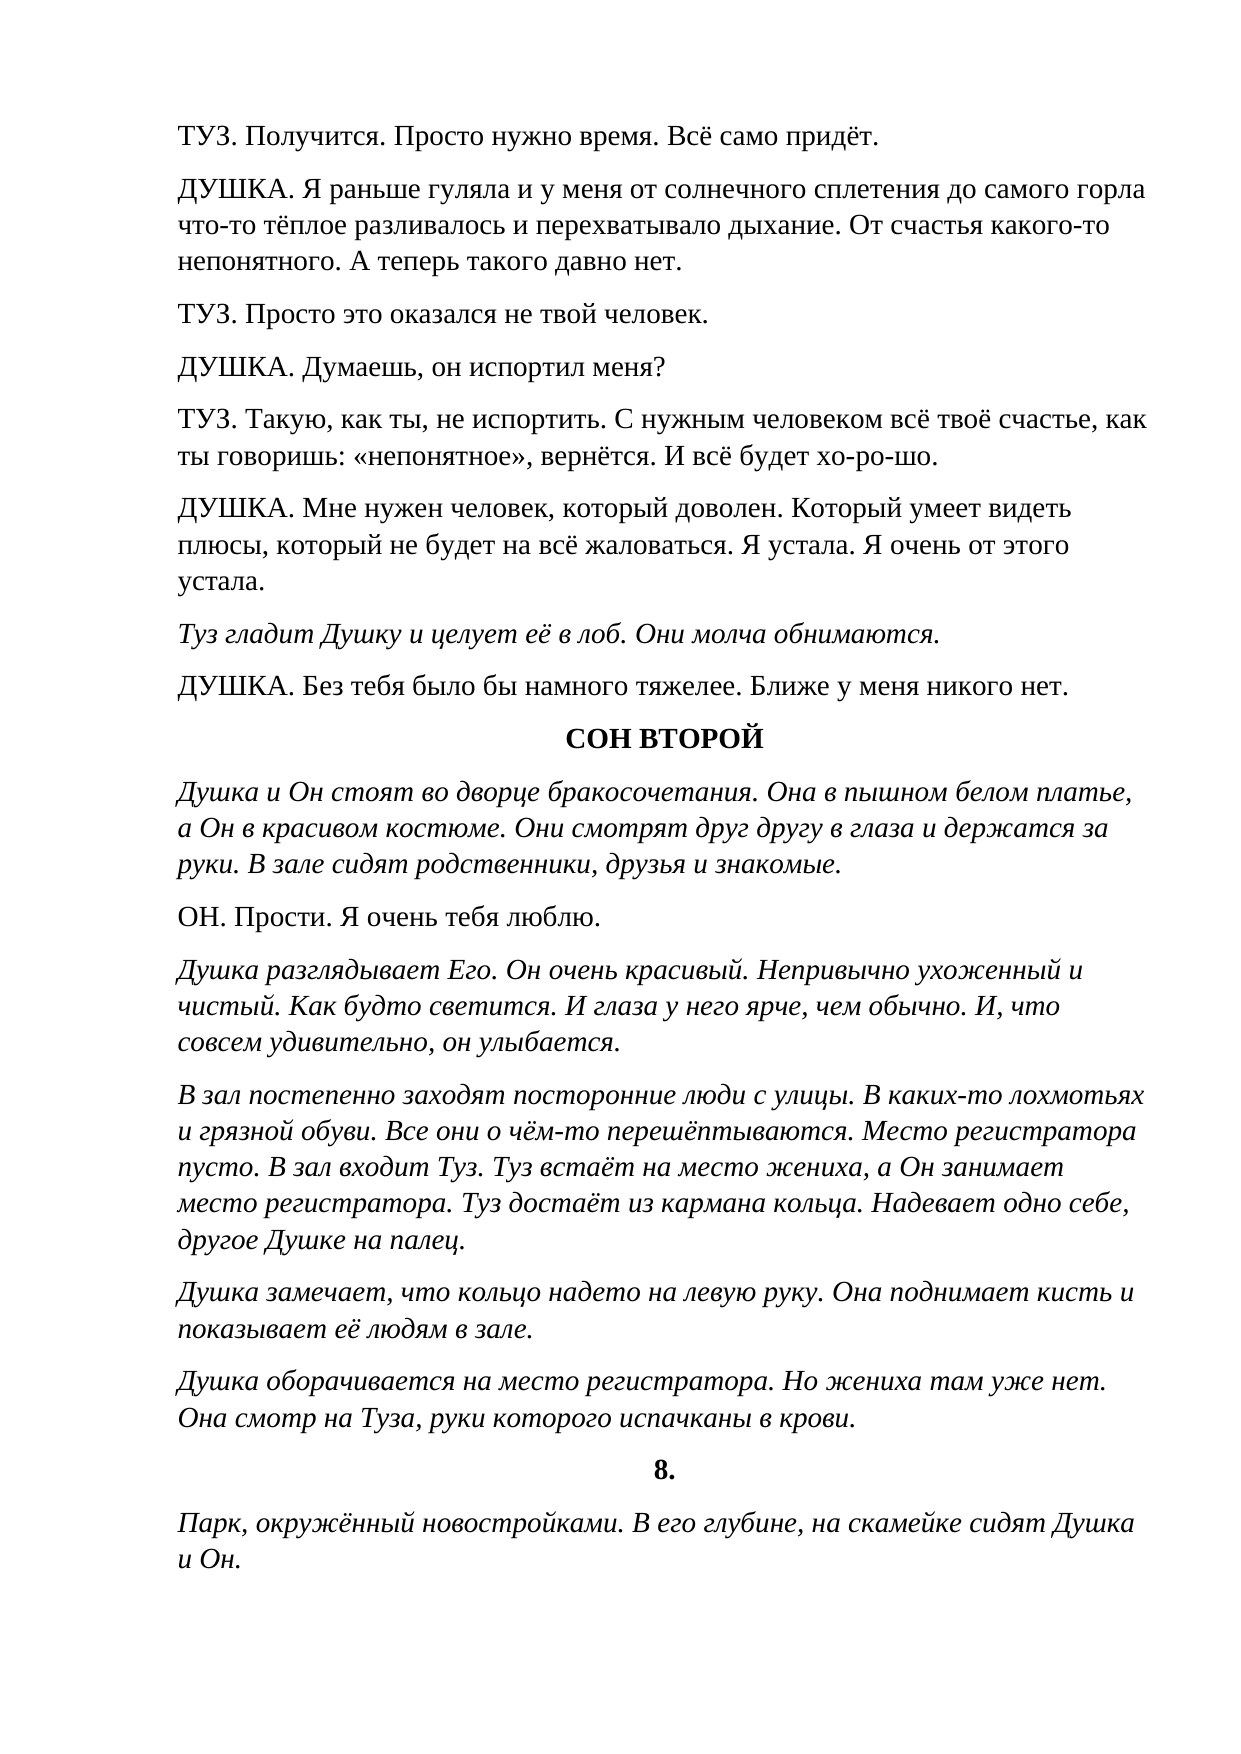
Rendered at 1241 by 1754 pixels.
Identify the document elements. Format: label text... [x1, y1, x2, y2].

text ДУШКА. Думаешь, он испортил меня? [177, 349, 1152, 382]
text В зал постепенно заходят посторонние люди с улицы. В каких-то лохмотьях и грязной обуви. Все они о чём-то перешёптываются. Место регистратора пусто. В зал входит Туз. Туз встаёт на место жениха, а Он занимает место регистратора. Туз достаёт из кармана кольца. Надевает одно себе, другое Душке на палец. [177, 1077, 1152, 1255]
text 8. [177, 1452, 1152, 1486]
text ДУШКА. Мне нужен человек, который доволен. Который умеет видеть плюсы, который не будет на всё жаловаться. Я устала. Я очень от этого устала. [177, 491, 1152, 596]
text Душка оборачивается на место регистратора. Но жениха там уже нет. Она смотр на Туза, руки которого испачканы в крови. [177, 1363, 1152, 1433]
text ОН. Прости. Я очень тебя люблю. [177, 899, 1152, 933]
text ДУШКА. Я раньше гуляла и у меня от солнечного сплетения до самого горла что-то тёплое разливалось и перехватывало дыхание. От счастья какого-то непонятного. А теперь такого давно нет. [177, 171, 1152, 277]
text СОН ВТОРОЙ [177, 721, 1152, 755]
text ТУЗ. Получится. Просто нужно время. Всё само придёт. [177, 118, 1152, 152]
text ДУШКА. Без тебя было бы намного тяжелее. Ближе у меня никого нет. [177, 668, 1152, 702]
text Душка замечает, что кольцо надето на левую руку. Она поднимает кисть и показывает её людям в зале. [177, 1274, 1152, 1344]
text ТУЗ. Такую, как ты, не испортить. С нужным человеком всё твоё счастье, как ты говоришь: «непонятное», вернётся. И всё будет хо-ро-шо. [177, 402, 1152, 471]
text ТУЗ. Просто это оказался не твой человек. [177, 296, 1152, 329]
text Душка и Он стоят во дворце бракосочетания. Она в пышном белом платье, а Он в красивом костюме. Они смотрят друг другу в глаза и держатся за руки. В зале сидят родственники, друзья и знакомые. [177, 774, 1152, 880]
text Душка разглядывает Его. Он очень красивый. Непривычно ухоженный и чистый. Как будто светится. И глаза у него ярче, чем обычно. И, что совсем удивительно, он улыбается. [177, 952, 1152, 1058]
text Туз гладит Душку и целует её в лоб. Они молча обнимаются. [177, 616, 1152, 649]
text Парк, окружённый новостройками. В его глубине, на скамейке сидят Душка и Он. [177, 1505, 1152, 1575]
